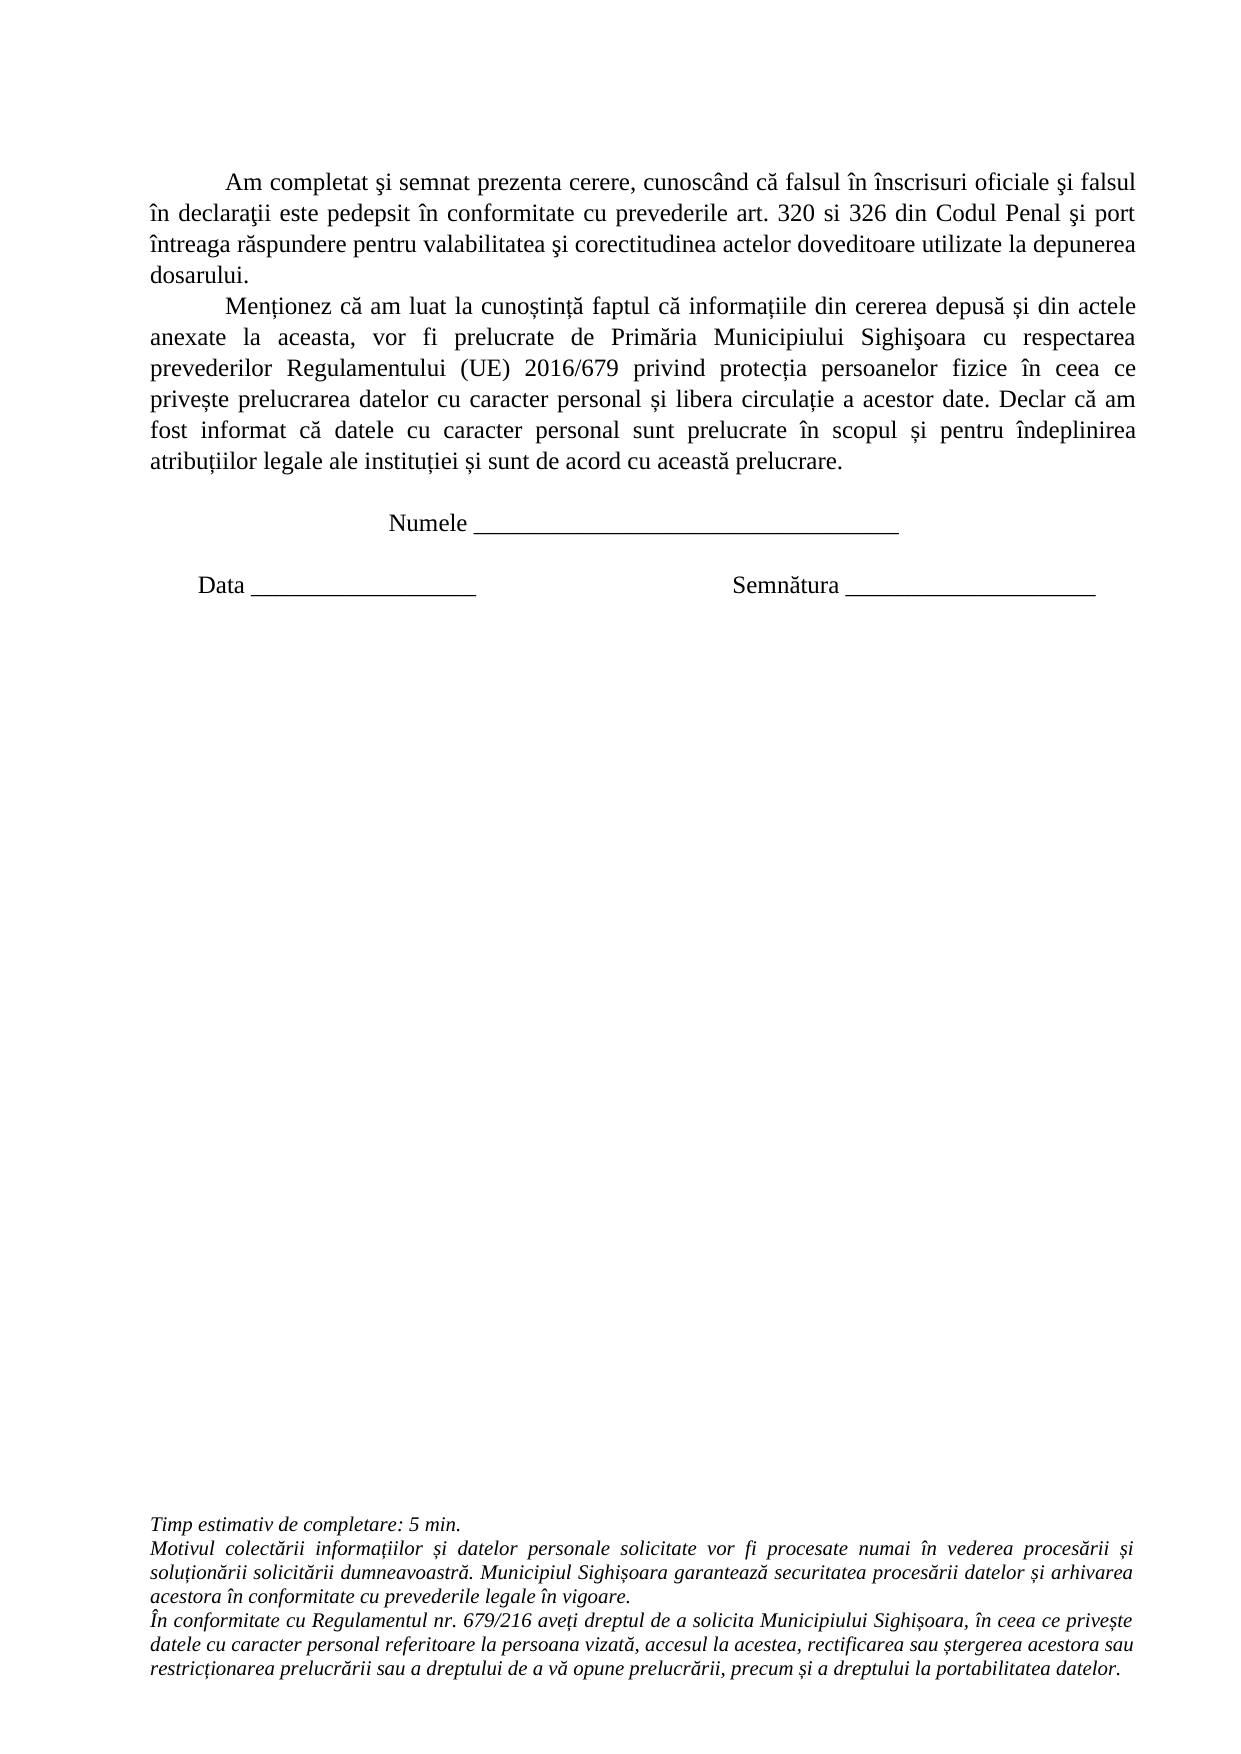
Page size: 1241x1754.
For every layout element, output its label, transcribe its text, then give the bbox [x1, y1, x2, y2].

text Data __________________ Semnătura ____________________ [150, 571, 1137, 599]
text Numele __________________________________ [150, 508, 1137, 537]
text Menționez că am luat la cunoștință faptul că informațiile din cererea depusă și din actele anexate la aceasta, vor fi prelucrate de Primăria Municipiului Sighişoara cu respectarea prevederilor Regulamentului (UE) 2016/679 privind protecția persoanelor fizice în ceea ce privește prelucrarea datelor cu caracter personal și libera circulație a acestor date. Declar că am fost informat că datele cu caracter personal sunt prelucrate în scopul și pentru îndeplinirea atribuțiilor legale ale instituției și sunt de acord cu această prelucrare. [150, 291, 1137, 475]
text Am completat şi semnat prezenta cerere, cunoscând că falsul în înscrisuri oficiale şi falsul în declaraţii este pedepsit în conformitate cu prevederile art. 320 si 326 din Codul Penal şi port întreaga răspundere pentru valabilitatea şi corectitudinea actelor doveditoare utilizate la depunerea dosarului. [150, 167, 1137, 289]
